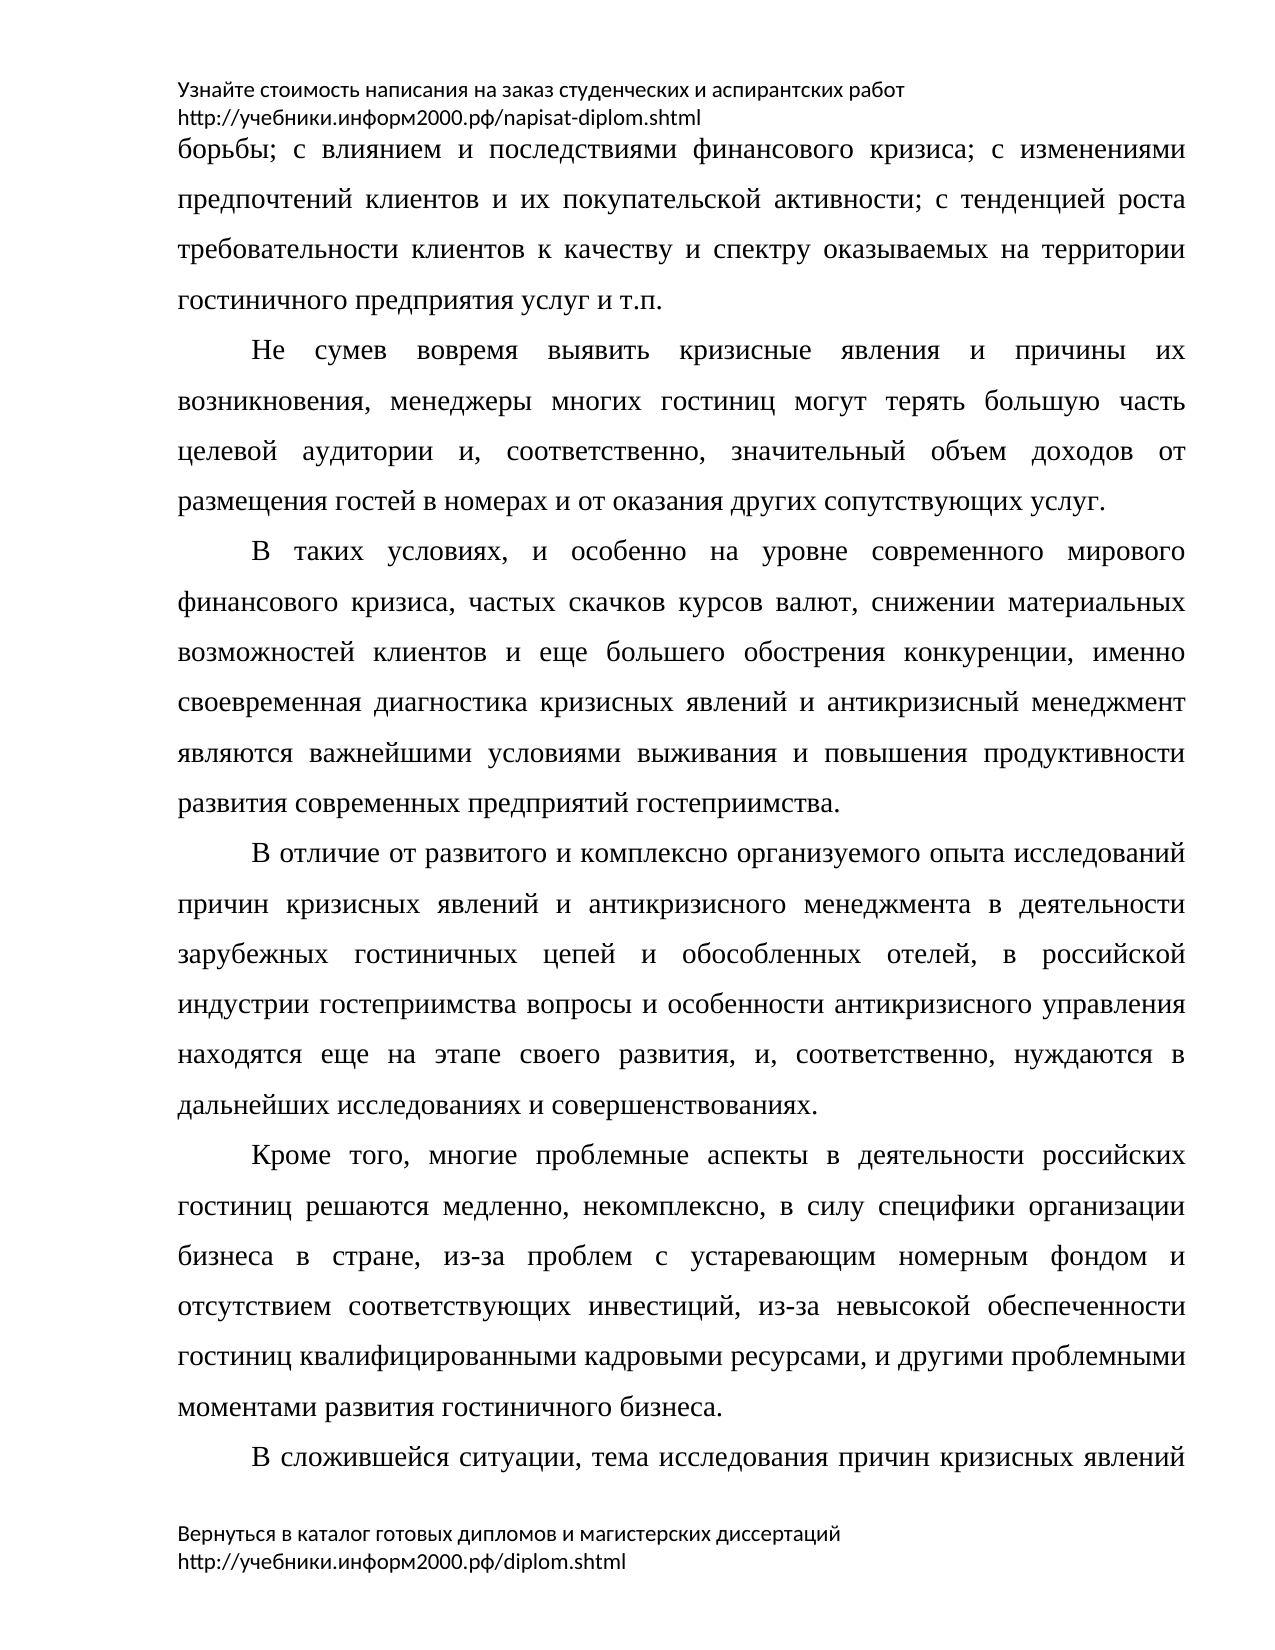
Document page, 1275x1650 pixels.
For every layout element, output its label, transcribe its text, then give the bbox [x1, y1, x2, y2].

text Не сумев вовремя выявить кризисные явления и причины их возникновения, менеджеры многих гостиниц могут терять большую часть целевой аудитории и, соответственно, значительный объем доходов от размещения гостей в номерах и от оказания других сопутствующих услуг. [177, 332, 1186, 517]
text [177, 131, 1186, 316]
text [177, 1439, 1186, 1473]
text В таких условиях, и особенно на уровне современного мирового финансового кризиса, частых скачков курсов валют, снижении материальных возможностей клиентов и еще большего обострения конкуренции, именно своевременная диагностика кризисных явлений и антикризисный менеджмент являются важнейшими условиями выживания и повышения продуктивности развития современных предприятий гостеприимства. [177, 533, 1186, 819]
text Кроме того, многие проблемные аспекты в деятельности российских гостиниц решаются медленно, некомплексно, в силу специфики организации бизнеса в стране, из-за проблем с устаревающим номерным фондом и отсутствием соответствующих инвестиций, из-за невысокой обеспеченности гостиниц квалифицированными кадровыми ресурсами, и другими проблемными моментами развития гостиничного бизнеса. [177, 1137, 1186, 1422]
text В отличие от развитого и комплексно организуемого опыта исследований причин кризисных явлений и антикризисного менеджмента в деятельности зарубежных гостиничных цепей и обособленных отелей, в российской индустрии гостеприимства вопросы и особенности антикризисного управления находятся еще на этапе своего развития, и, соответственно, нуждаются в дальнейших исследованиях и совершенствованиях. [177, 835, 1186, 1121]
